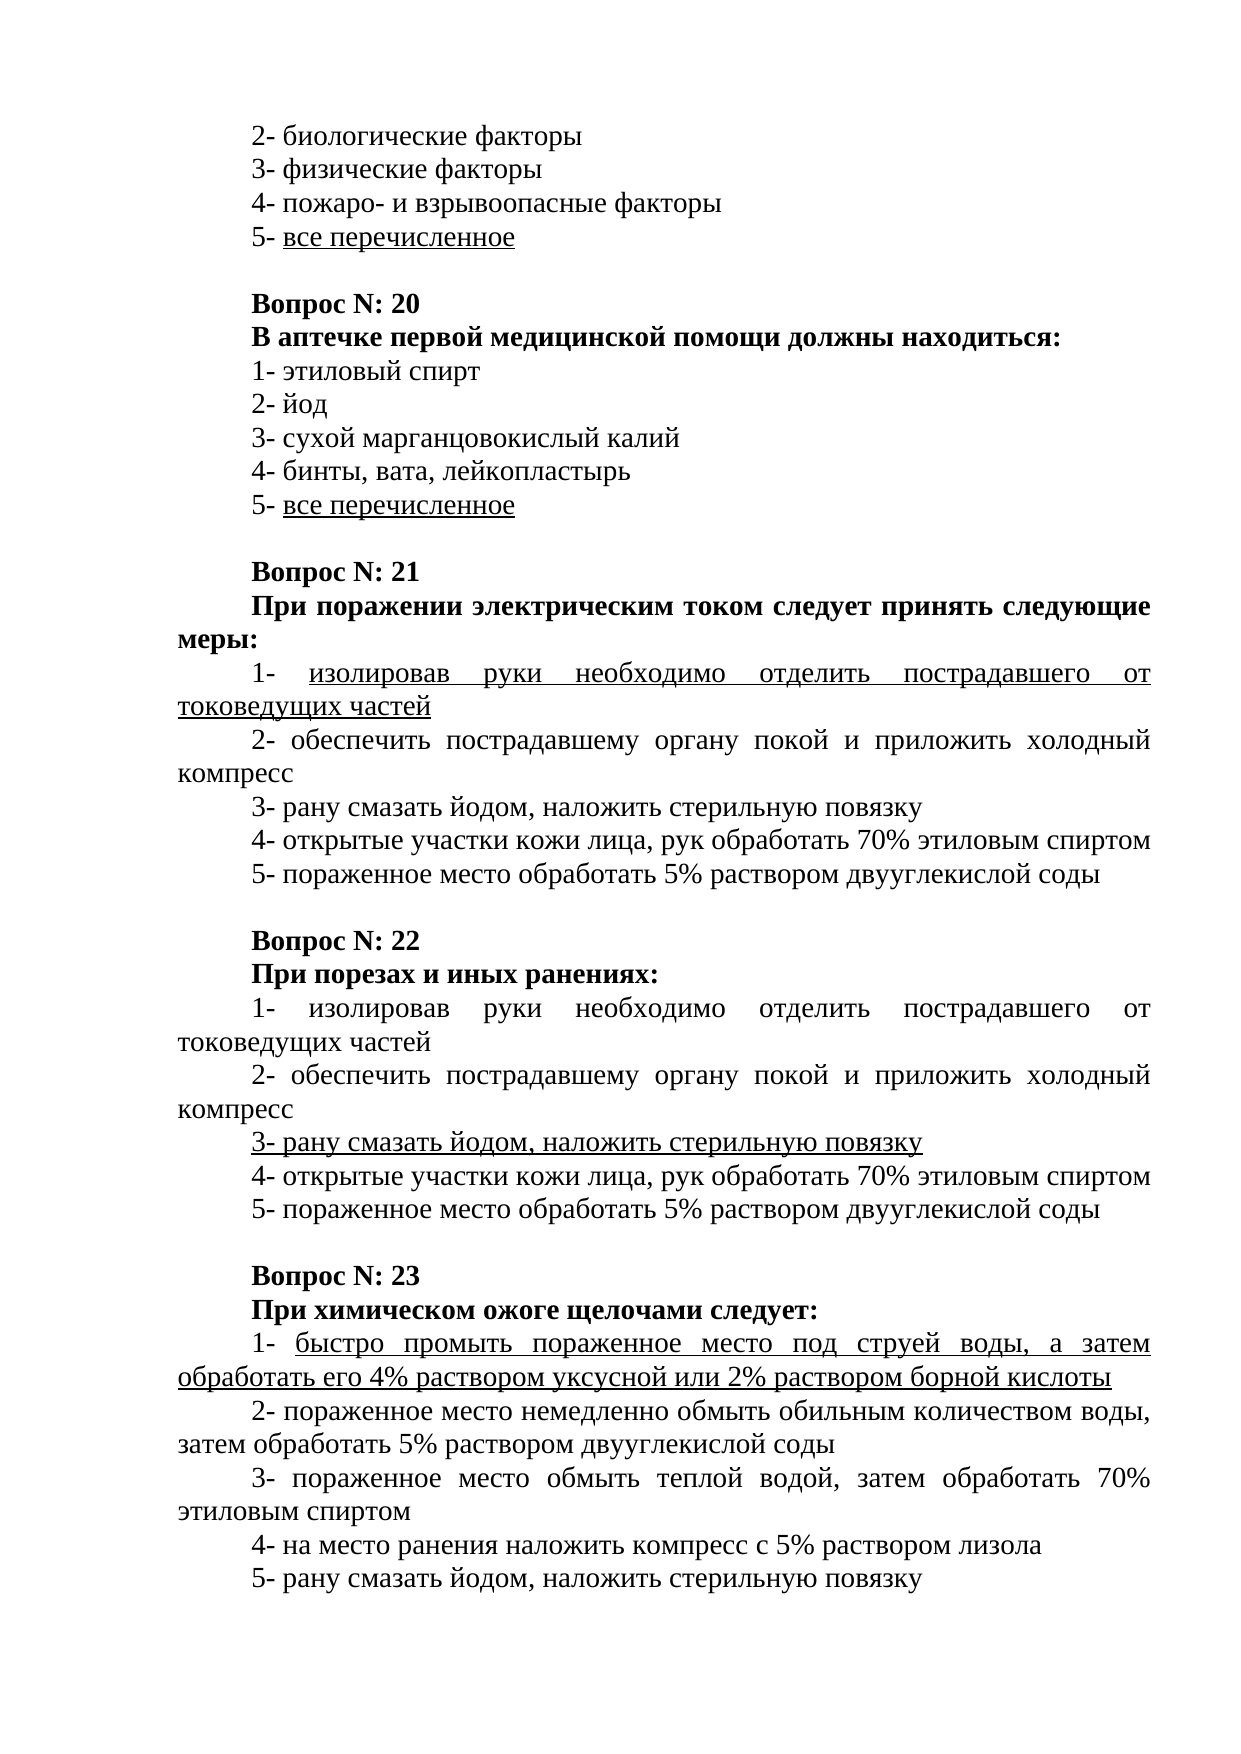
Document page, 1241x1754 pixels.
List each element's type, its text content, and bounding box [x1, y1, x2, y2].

text При поражении электрическим током следует принять следующие меры: [177, 588, 1152, 655]
text 5- все перечисленное [177, 219, 1152, 252]
text 3- пораженное место обмыть теплой водой, затем обработать 70% этиловым спиртом [177, 1460, 1152, 1527]
text При порезах и иных ранениях: [177, 957, 1152, 990]
text 2- обеспечить пострадавшему органу покой и приложить холодный компресс [177, 1057, 1152, 1124]
text 1- этиловый спирт [177, 353, 1152, 386]
text 5- пораженное место обработать 5% раствором двууглекислой соды [177, 1191, 1152, 1225]
text 3- физические факторы [177, 152, 1152, 185]
text 2- пораженное место немедленно обмыть обильным количеством воды, затем обработать 5% раствором двууглекислой соды [177, 1393, 1152, 1460]
text 2- биологические факторы [177, 118, 1152, 152]
text 3- рану смазать йодом, наложить стерильную повязку [177, 789, 1152, 822]
text 5- рану смазать йодом, наложить стерильную повязку [177, 1560, 1152, 1594]
text 5- пораженное место обработать 5% раствором двууглекислой соды [177, 856, 1152, 889]
text Вопрос N: 21 [177, 554, 1152, 588]
text Вопрос N: 20 [177, 286, 1152, 319]
text 3- сухой марганцовокислый калий [177, 420, 1152, 453]
text 5- все перечисленное [177, 487, 1152, 521]
text 4- открытые участки кожи лица, рук обработать 70% этиловым спиртом [177, 822, 1152, 856]
text 2- обеспечить пострадавшему органу покой и приложить холодный компресс [177, 722, 1152, 789]
text 1- быстро промыть пораженное место под струей воды, а затем обработать его 4% раствором уксусной или 2% раствором борной кислоты [177, 1326, 1152, 1393]
text 1- изолировав руки необходимо отделить пострадавшего от токоведущих частей [177, 990, 1152, 1057]
text 1- изолировав руки необходимо отделить пострадавшего от токоведущих частей [177, 655, 1152, 722]
text 2- йод [177, 386, 1152, 420]
text 4- на место ранения наложить компресс с 5% раствором лизола [177, 1527, 1152, 1560]
text В аптечке первой медицинской помощи должны находиться: [177, 319, 1152, 353]
text При химическом ожоге щелочами следует: [177, 1292, 1152, 1326]
text 4- пожаро- и взрывоопасные факторы [177, 185, 1152, 219]
text Вопрос N: 23 [177, 1258, 1152, 1292]
text Вопрос N: 22 [177, 923, 1152, 957]
text 3- рану смазать йодом, наложить стерильную повязку [177, 1124, 1152, 1158]
text 4- бинты, вата, лейкопластырь [177, 453, 1152, 487]
text 4- открытые участки кожи лица, рук обработать 70% этиловым спиртом [177, 1158, 1152, 1191]
